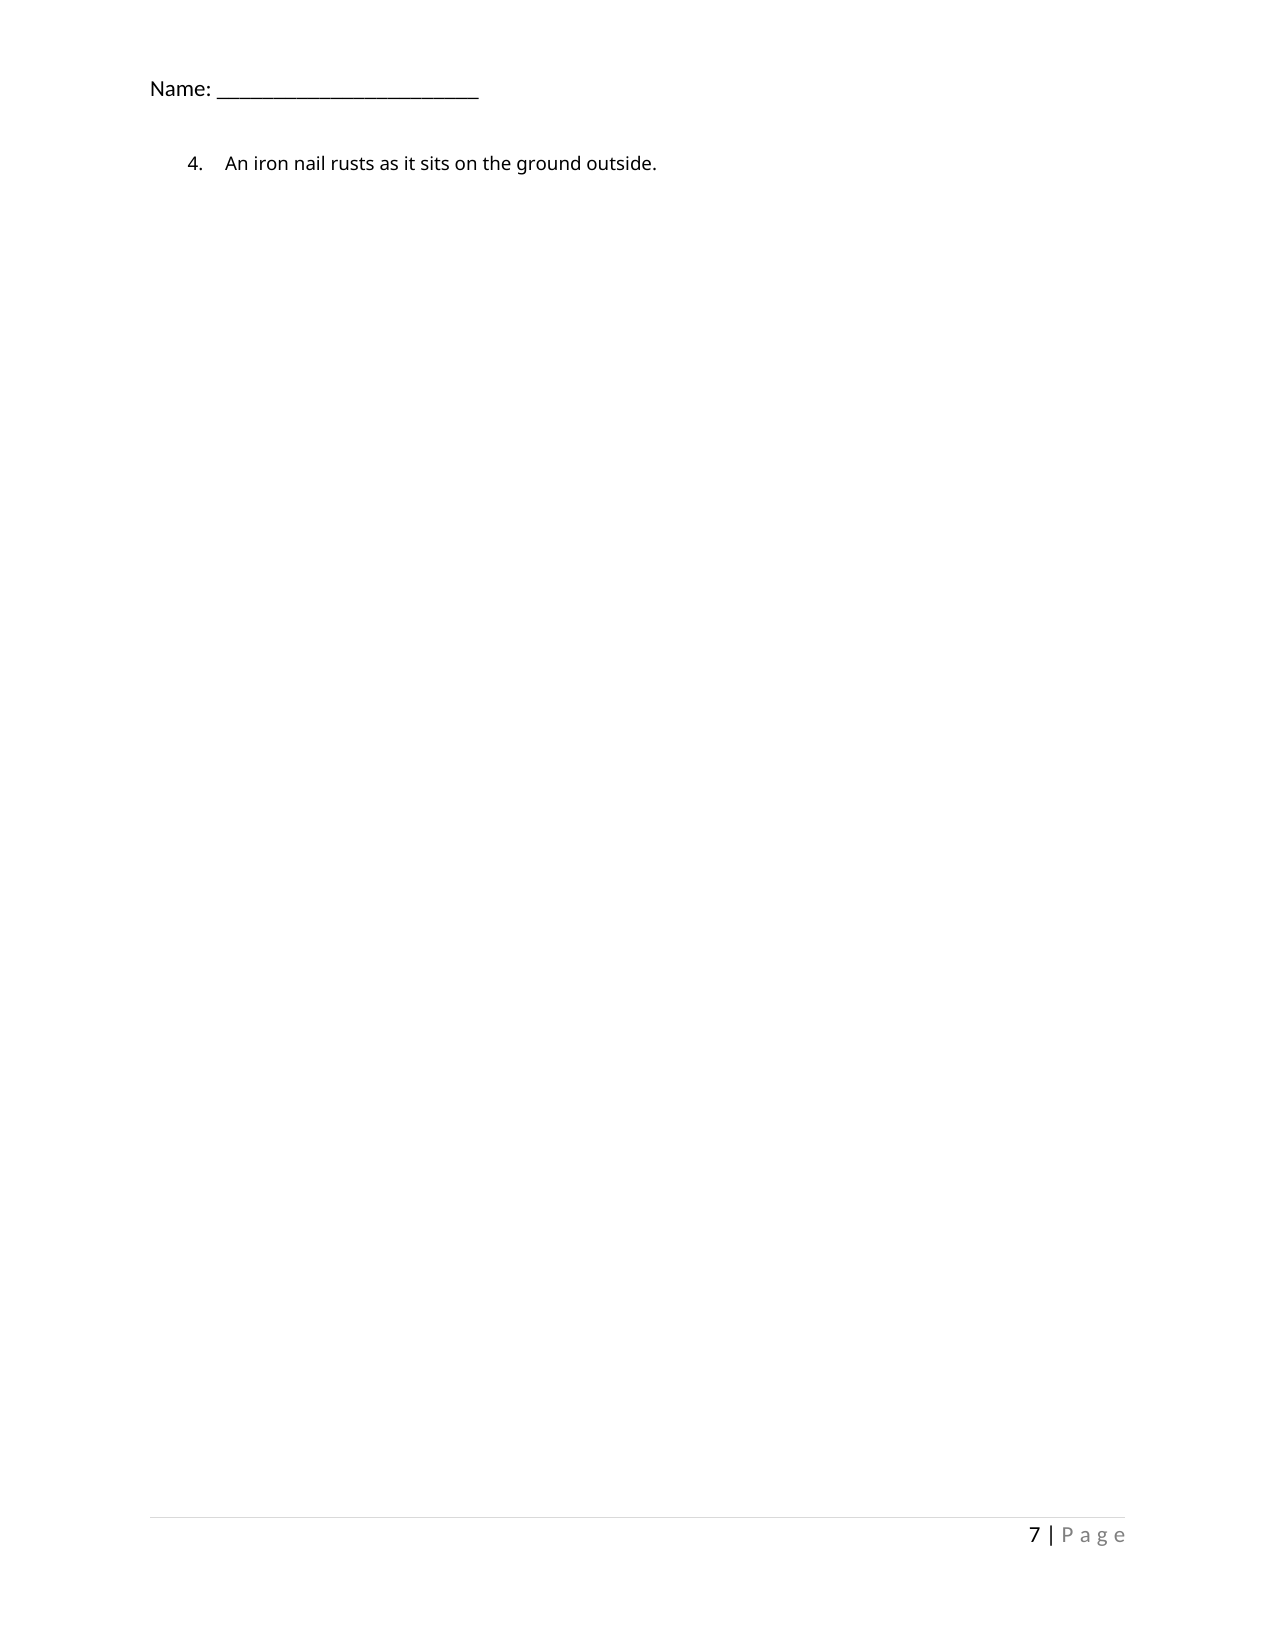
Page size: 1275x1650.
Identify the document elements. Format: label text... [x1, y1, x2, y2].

list An iron nail rusts as it sits on the ground outside. [187, 150, 1125, 176]
